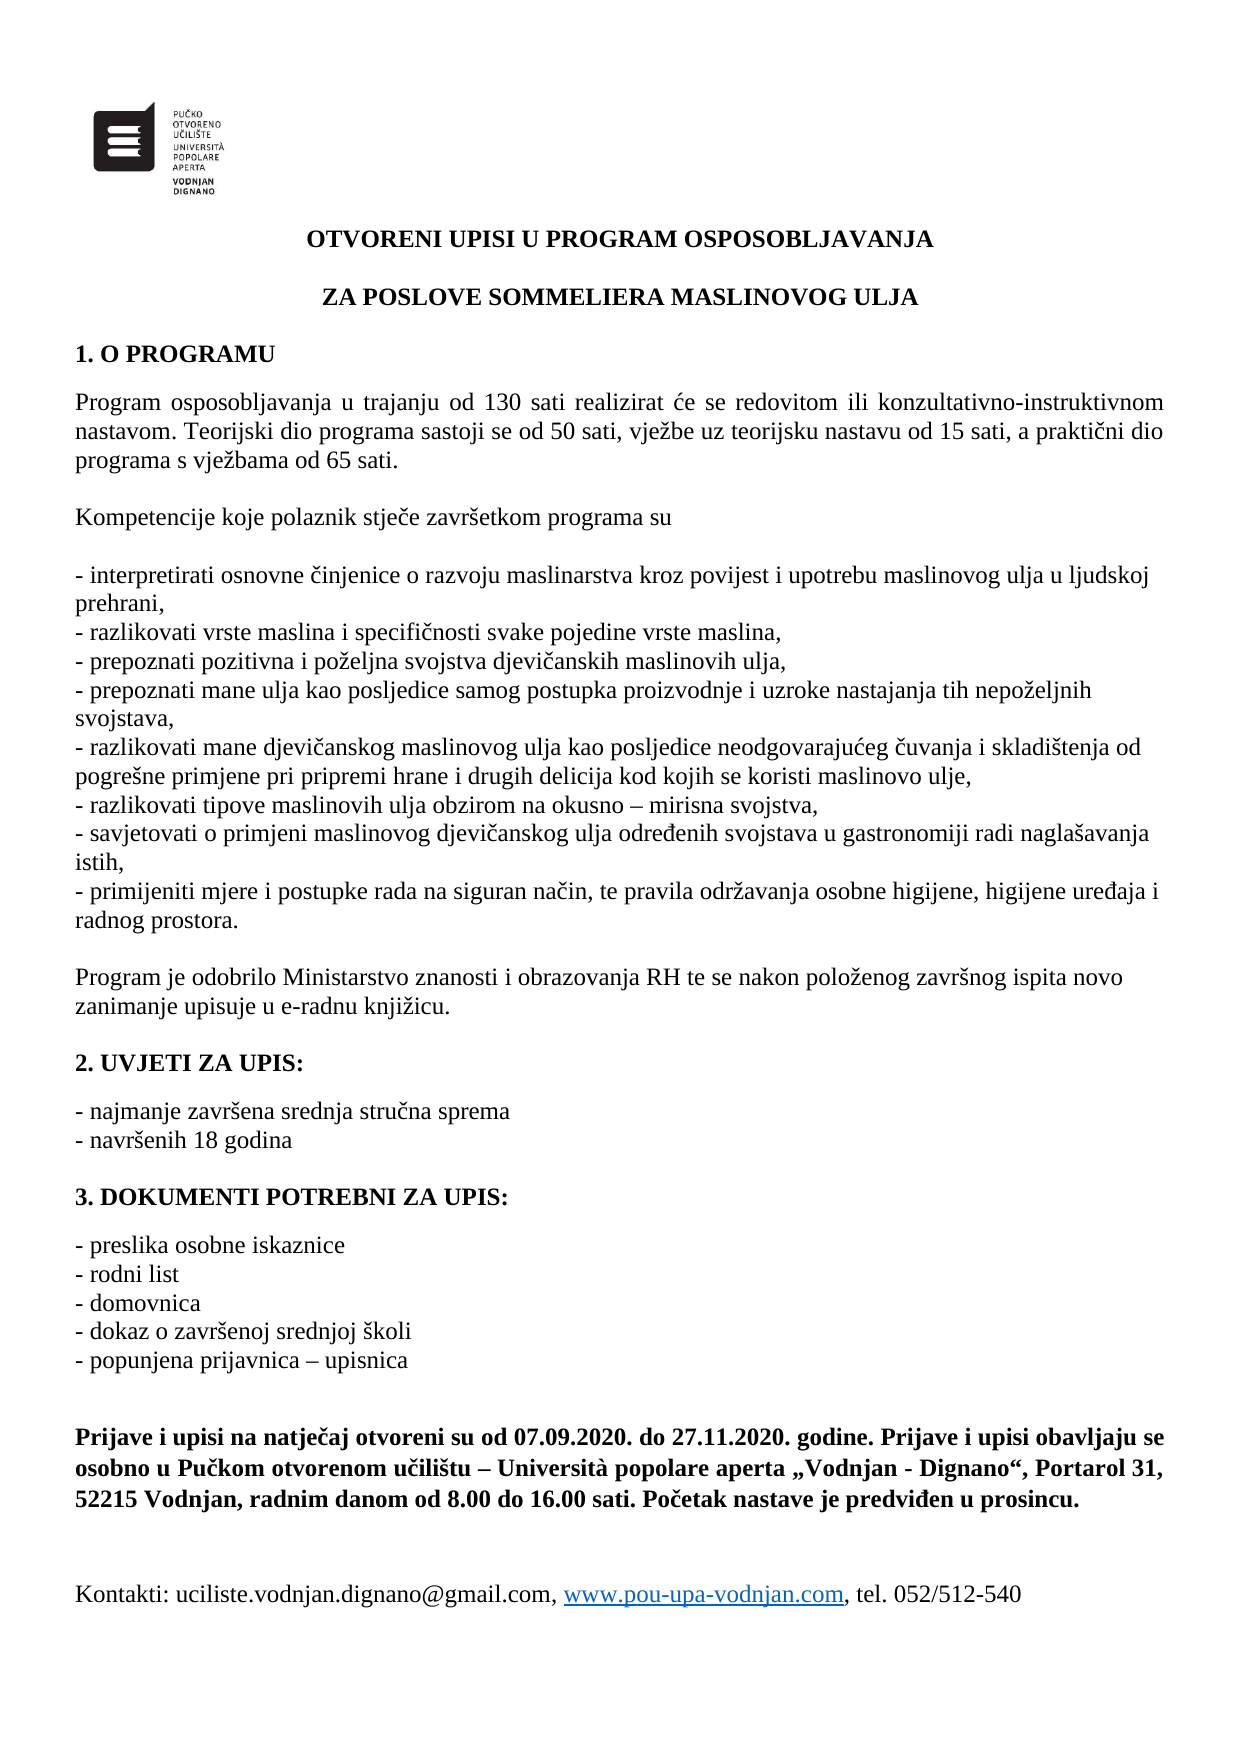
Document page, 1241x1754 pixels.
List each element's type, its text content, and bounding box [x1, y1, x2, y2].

text Prijave i upisi na natječaj otvoreni su od 07.09.2020. do 27.11.2020. godine. Prijave i upisi obavljaju se osobno u Pučkom otvorenom učilištu – Università popolare aperta „Vodnjan - Dignano“, Portarol 31, 52215 Vodnjan, radnim danom od 8.00 do 16.00 sati. Početak nastave je predviđen u prosincu. [75, 1422, 1165, 1512]
text OTVORENI UPISI U PROGRAM OSPOSOBLJAVANJA [75, 224, 1165, 253]
text ZA POSLOVE SOMMELIERA MASLINOVOG ULJA [75, 282, 1165, 311]
text - prepoznati mane ulja kao posljedice samog postupka proizvodnje i uzroke nastajanja tih nepoželjnih svojstava, [75, 675, 1165, 732]
text - preslika osobne iskaznice [75, 1230, 1165, 1259]
text - primijeniti mjere i postupke rada na siguran način, te pravila održavanja osobne higijene, higijene uređaja i radnog prostora. [75, 876, 1165, 933]
text - razlikovati tipove maslinovih ulja obzirom na okusno – mirisna svojstva, [75, 790, 1165, 818]
picture [75, 75, 227, 225]
text - savjetovati o primjeni maslinovog djevičanskog ulja određenih svojstava u gastronomiji radi naglašavanja istih, [75, 818, 1165, 876]
text 2. UVJETI ZA UPIS: [75, 1048, 1165, 1077]
text - popunjena prijavnica – upisnica [75, 1345, 1165, 1374]
text 1. O PROGRAMU [75, 339, 1165, 368]
text Program je odobrilo Ministarstvo znanosti i obrazovanja RH te se nakon položenog završnog ispita novo zanimanje upisuje u e-radnu knjižicu. [75, 962, 1165, 1020]
text Program osposobljavanja u trajanju od 130 sati realizirat će se redovitom ili konzultativno-instruktivnom nastavom. Teorijski dio programa sastoji se od 50 sati, vježbe uz teorijsku nastavu od 15 sati, a praktični dio programa s vježbama od 65 sati. [75, 387, 1165, 473]
text - razlikovati mane djevičanskog maslinovog ulja kao posljedice neodgovarajućeg čuvanja i skladištenja od pogrešne primjene pri pripremi hrane i drugih delicija kod kojih se koristi maslinovo ulje, [75, 732, 1165, 790]
text - najmanje završena srednja stručna sprema [75, 1096, 1165, 1125]
text 3. DOKUMENTI POTREBNI ZA UPIS: [75, 1182, 1165, 1211]
text - navršenih 18 godina [75, 1125, 1165, 1154]
text - razlikovati vrste maslina i specifičnosti svake pojedine vrste maslina, [75, 617, 1165, 646]
text Kontakti: uciliste.vodnjan.dignano@gmail.com, www.pou-upa-vodnjan.com, tel. 052/512-540 [75, 1579, 1165, 1608]
text - rodni list [75, 1259, 1165, 1288]
text - domovnica [75, 1288, 1165, 1316]
text - dokaz o završenoj srednjoj školi [75, 1316, 1165, 1345]
text - prepoznati pozitivna i poželjna svojstva djevičanskih maslinovih ulja, [75, 646, 1165, 675]
text - interpretirati osnovne činjenice o razvoju maslinarstva kroz povijest i upotrebu maslinovog ulja u ljudskoj prehrani, [75, 560, 1165, 617]
text Kompetencije koje polaznik stječe završetkom programa su [75, 502, 1165, 531]
